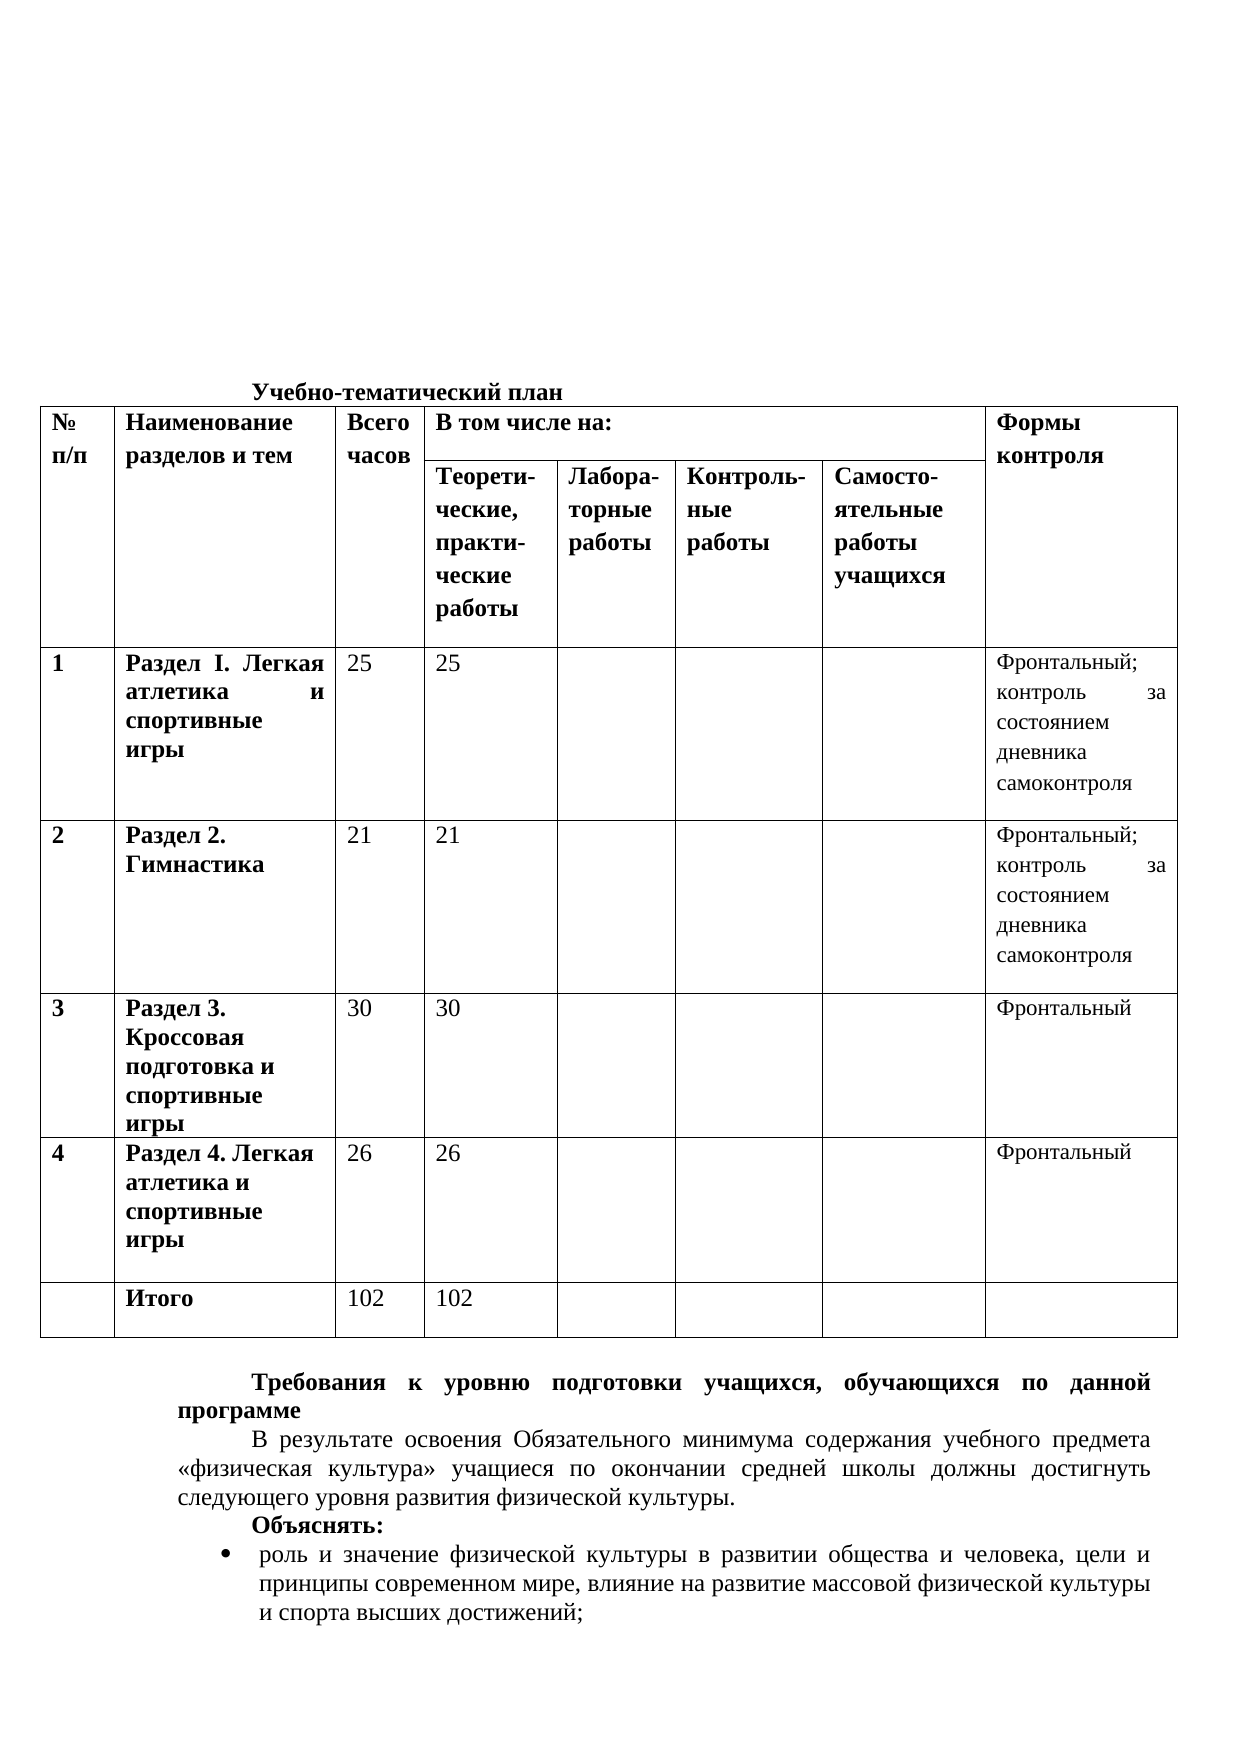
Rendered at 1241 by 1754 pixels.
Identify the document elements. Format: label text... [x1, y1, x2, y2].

table_cell [676, 821, 822, 992]
list роль и значение физической культуры в развитии общества и человека, цели и принципы современном мире, влияние на развитие массовой физической культуры и спорта высших достижений; [221, 1539, 1152, 1626]
table_cell Фронтальный [986, 1138, 1177, 1282]
table_cell [823, 821, 985, 992]
table_cell 30 [425, 994, 557, 1137]
table_cell [676, 648, 822, 819]
table_cell 26 [336, 1138, 424, 1282]
table_cell [558, 1283, 675, 1337]
table_cell 102 [336, 1283, 424, 1337]
table_cell Итого [115, 1283, 335, 1337]
table_header Наименование разделов и тем [115, 407, 335, 647]
table_cell Раздел 4. Легкая атлетика и спортивные игры [115, 1138, 335, 1282]
table_cell Фронтальный; контроль за состоянием дневника самоконтроля [986, 821, 1177, 992]
table_cell Лабора-торные работы [558, 461, 675, 647]
table_cell [823, 994, 985, 1137]
table_cell Самосто-ятельные работы учащихся [823, 461, 985, 647]
table_cell Теорети-ческие, практи-ческие работы [425, 461, 557, 647]
table_cell 25 [336, 648, 424, 819]
table_cell 21 [425, 821, 557, 992]
text В результате освоения Обязательного минимума содержания учебного предмета «физическая культура» учащиеся по окончании средней школы должны достигнуть следующего уровня развития физической культуры. [177, 1424, 1152, 1511]
table_cell [823, 1138, 985, 1282]
table_cell 21 [336, 821, 424, 992]
table_cell [676, 1138, 822, 1282]
table_cell 102 [425, 1283, 557, 1337]
table_header № п/п [41, 407, 114, 647]
table_cell [986, 1283, 1177, 1337]
table_header Формы контроля [986, 407, 1177, 647]
table_cell 30 [336, 994, 424, 1137]
text Требования к уровню подготовки учащихся, обучающихся по данной программе [177, 1367, 1152, 1424]
table_header В том числе на: [425, 407, 985, 460]
table_cell 2 [41, 821, 114, 992]
table_cell [676, 994, 822, 1137]
text Объяснять: [177, 1511, 1152, 1539]
table_cell Раздел 2. Гимнастика [115, 821, 335, 992]
table_cell Фронтальный; контроль за состоянием дневника самоконтроля [986, 648, 1177, 819]
table_cell [558, 994, 675, 1137]
table_cell [676, 1283, 822, 1337]
text Учебно-тематический план [177, 377, 1152, 406]
table_cell [558, 648, 675, 819]
table_cell 4 [41, 1138, 114, 1282]
table_cell [823, 648, 985, 819]
table_cell [41, 1283, 114, 1337]
table_cell [823, 1283, 985, 1337]
table_cell 25 [425, 648, 557, 819]
table_cell Фронтальный [986, 994, 1177, 1137]
table_cell Раздел 3. Кроссовая подготовка и спортивные игры [115, 994, 335, 1137]
table_cell Раздел I. Легкая атлетика и спортивные игры [115, 648, 335, 819]
table_cell [558, 821, 675, 992]
table_cell 3 [41, 994, 114, 1137]
table_cell 26 [425, 1138, 557, 1282]
table_cell 1 [41, 648, 114, 819]
table_cell [558, 1138, 675, 1282]
table_header Всего часов [336, 407, 424, 647]
table_cell Контроль-ные работы [676, 461, 822, 647]
